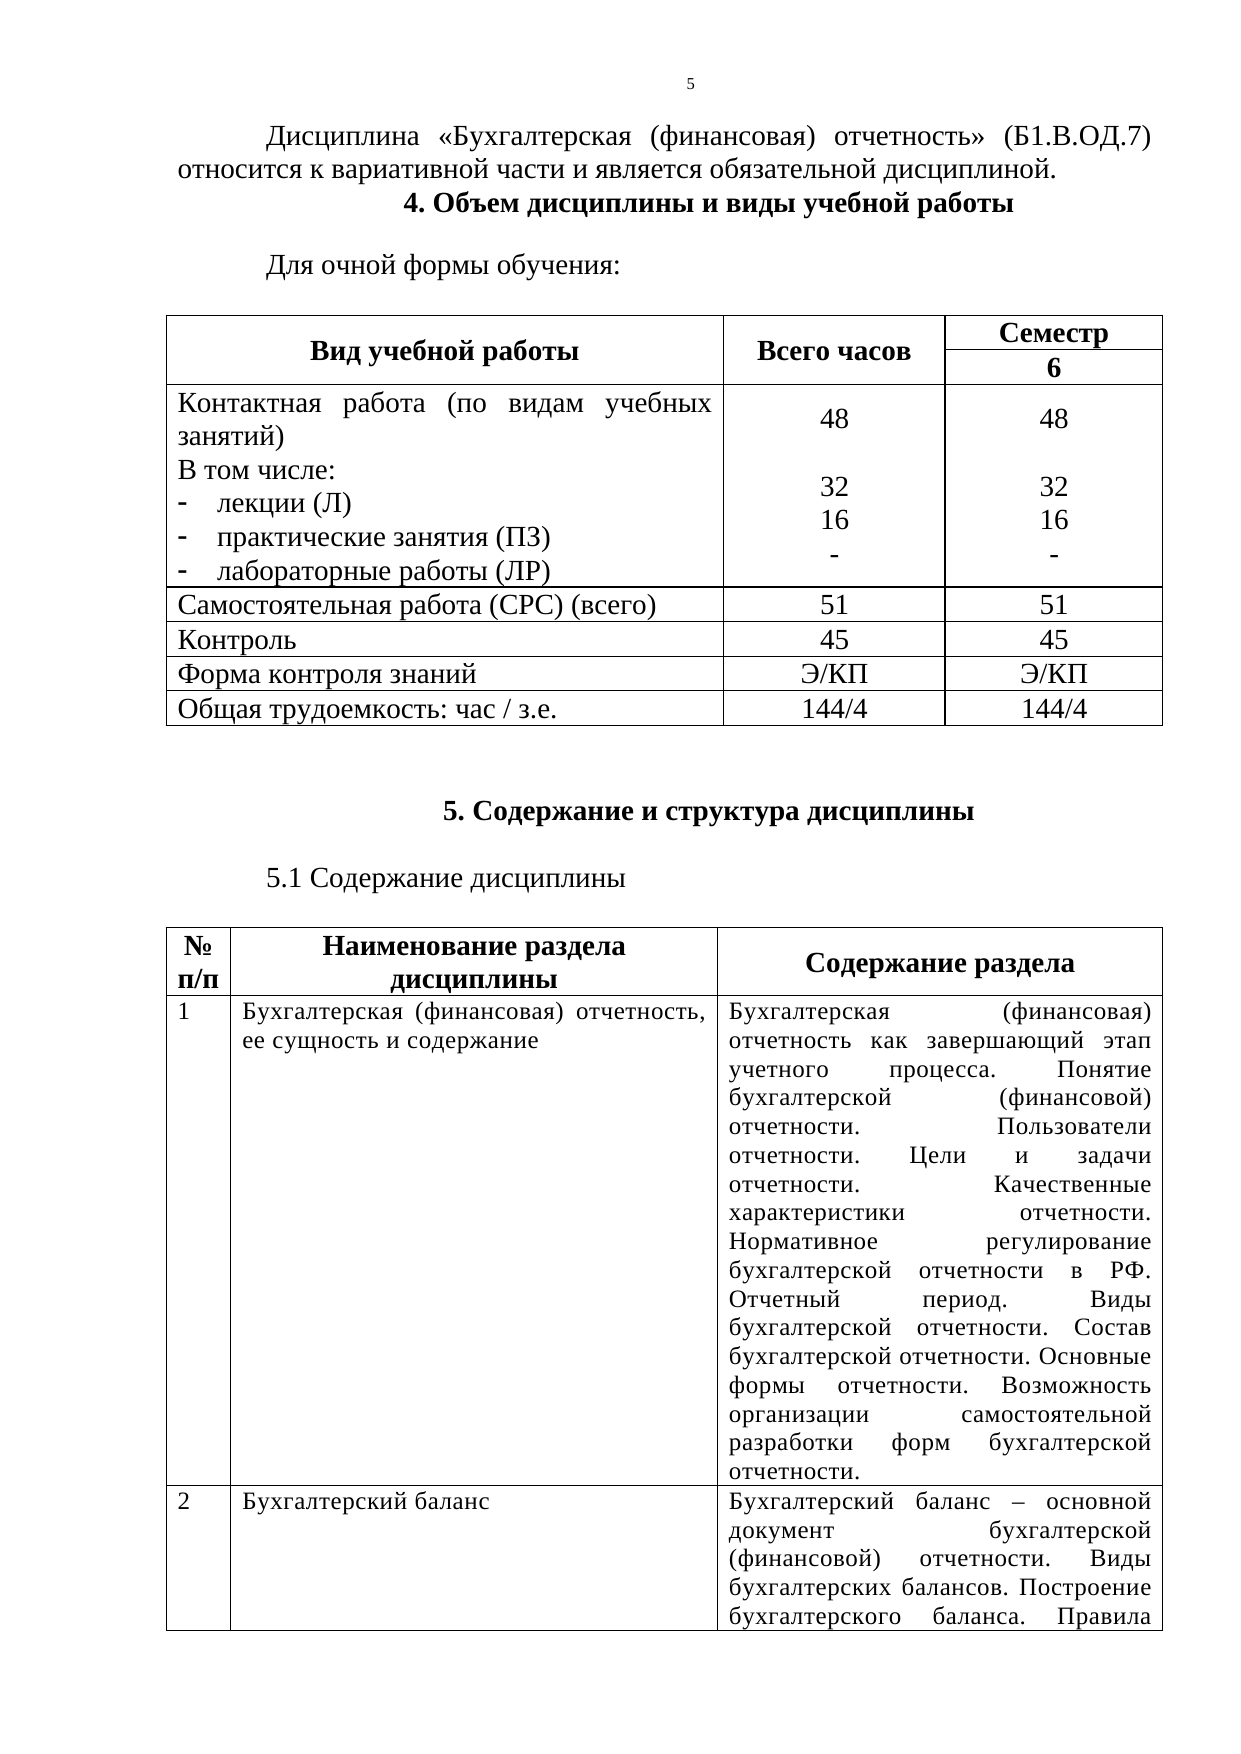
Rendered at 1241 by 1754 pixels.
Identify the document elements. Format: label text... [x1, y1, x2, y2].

table_cell Бухгалтерская (финансовая) отчетность как завершающий этап учетного процесса. Понятие бухгалтерской (финансовой) отчетности. Пользователи отчетности. Цели и задачи отчетности. Качественные характеристики отчетности. Нормативное регулирование бухгалтерской отчетности в РФ. Отчетный период. Виды бухгалтерской отчетности. Состав бухгалтерской отчетности. Основные формы отчетности. Возможность организации самостоятельной разработки форм бухгалтерской отчетности. [718, 996, 1162, 1485]
table_header Наименование раздела дисциплины [231, 928, 717, 995]
table_cell 1 [167, 996, 230, 1485]
table_cell 144/4 [724, 691, 944, 725]
table_cell Э/КП [946, 657, 1162, 690]
table_cell 48 32 16 - [724, 385, 944, 586]
table_cell 51 [724, 588, 944, 621]
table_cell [718, 1486, 1162, 1630]
table_cell Контактная работа (по видам учебных занятий) В том числе: лекции (Л) практические занятия (ПЗ) лабораторные работы (ЛР) [167, 385, 723, 586]
text 5. Содержание и структура дисциплины [177, 793, 1152, 826]
table_cell 45 [724, 622, 944, 656]
text Для очной формы обучения: [177, 247, 1152, 281]
table_header Содержание раздела [718, 928, 1162, 995]
table_cell Контроль [167, 622, 723, 656]
table_cell Э/КП [724, 657, 944, 690]
table_cell 45 [946, 622, 1162, 656]
table_header № п/п [167, 928, 230, 995]
table_cell 2 [167, 1486, 230, 1630]
text 4. Объем дисциплины и виды учебной работы [177, 185, 1152, 219]
table_header Всего часов [724, 316, 944, 384]
table_header Семестр [946, 316, 1162, 349]
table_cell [231, 1486, 717, 1630]
text Дисциплина «Бухгалтерская (финансовая) отчетность» (Б1.В.ОД.7) относится к вариативной части и является обязательной дисциплиной. [177, 118, 1152, 185]
table_cell Самостоятельная работа (СРС) (всего) [167, 588, 723, 621]
table_header Вид учебной работы [167, 316, 723, 384]
text 5.1 Содержание дисциплины [177, 860, 1152, 893]
table_cell Бухгалтерская (финансовая) отчетность, ее сущность и содержание [231, 996, 717, 1485]
table_cell Общая трудоемкость: час / з.е. [167, 691, 723, 725]
table_cell 6 [946, 350, 1162, 384]
table_cell Форма контроля знаний [167, 657, 723, 690]
table_cell 48 32 16 - [946, 385, 1162, 586]
table_cell 51 [946, 588, 1162, 621]
table_cell 144/4 [946, 691, 1162, 725]
